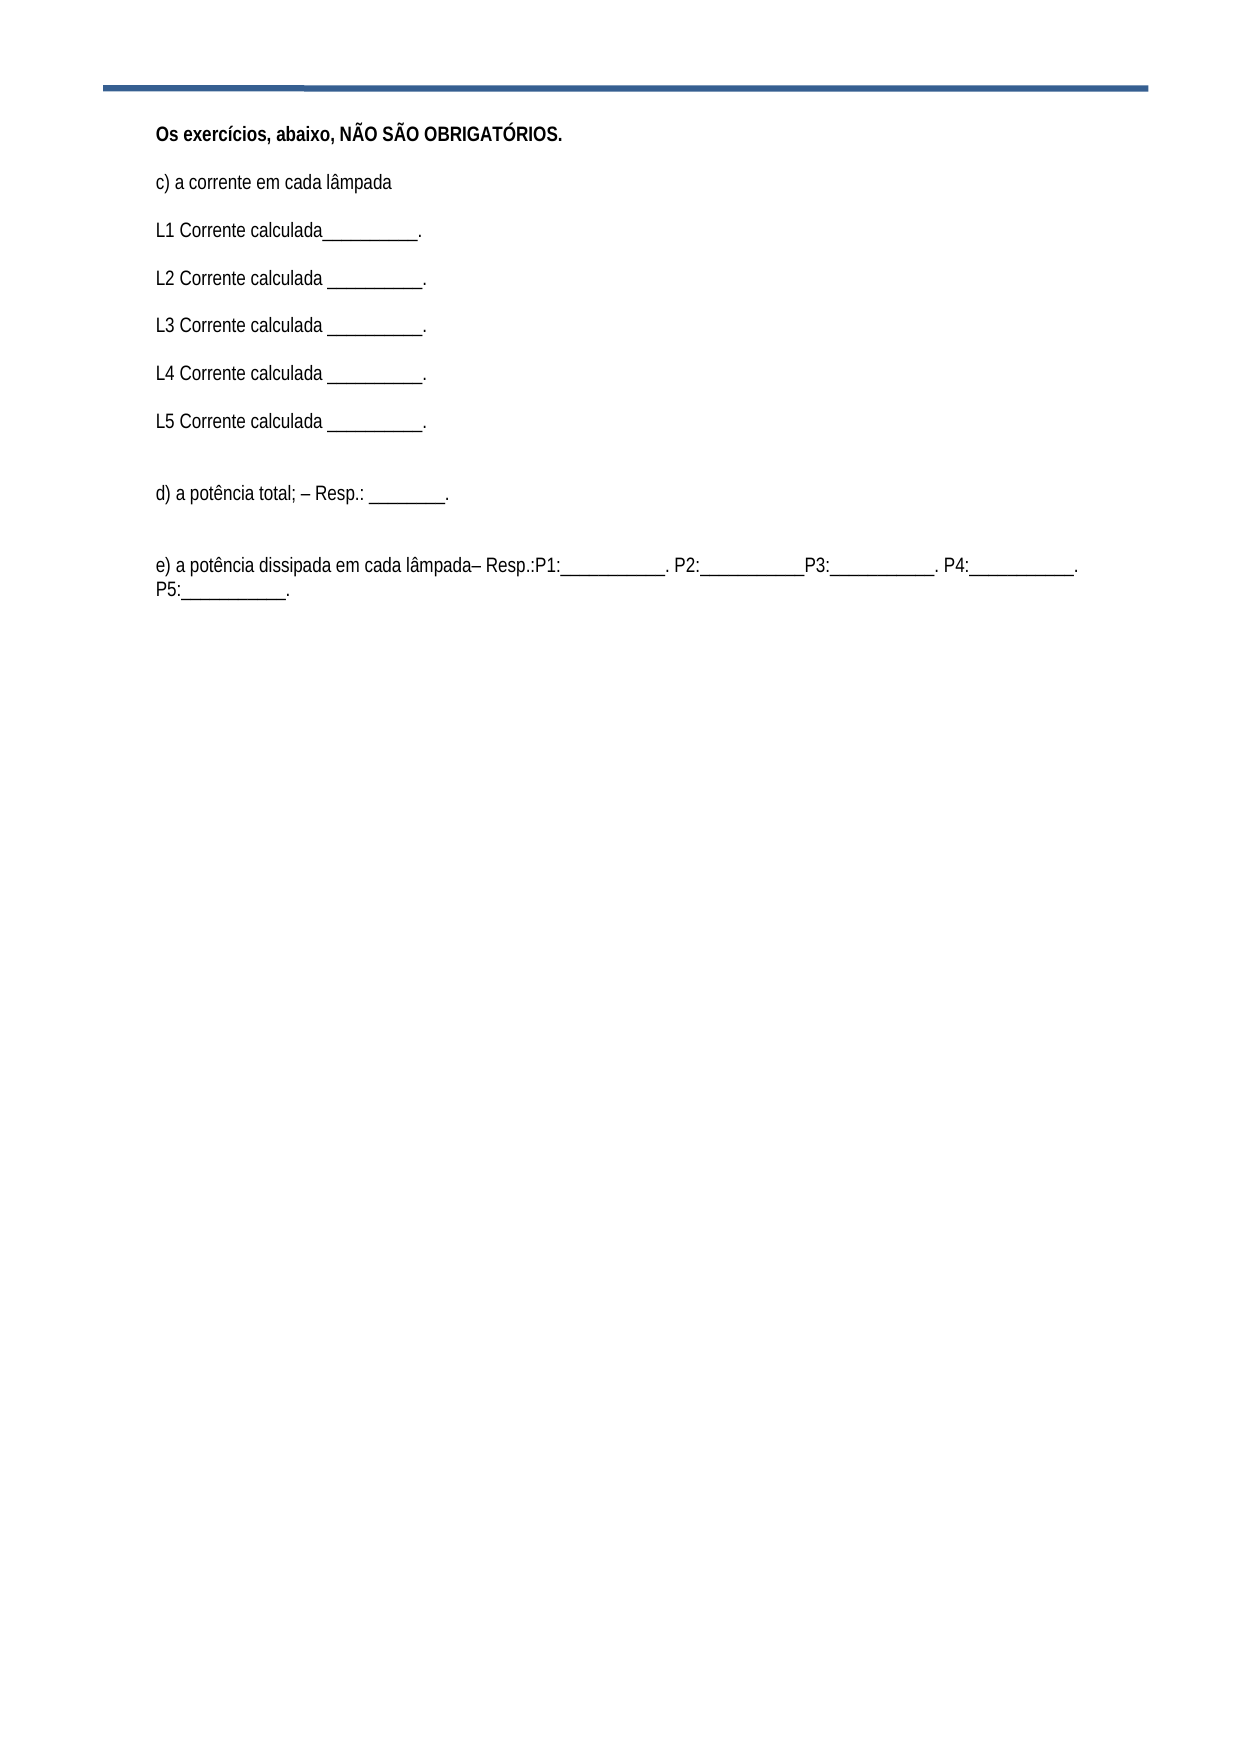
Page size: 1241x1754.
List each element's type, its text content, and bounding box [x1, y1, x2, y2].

text L5 Corrente calculada __________. [156, 409, 1152, 433]
text Os exercícios, abaixo, NÃO SÃO OBRIGATÓRIOS. [156, 122, 1152, 146]
text e) a potência dissipada em cada lâmpada– Resp.:P1:___________. P2:___________P3:___________. P4:___________. P5:___________. [156, 553, 1201, 601]
text L2 Corrente calculada __________. [156, 266, 1152, 289]
text c) a corrente em cada lâmpada [156, 170, 1152, 194]
text L1 Corrente calculada__________. [156, 218, 1152, 242]
text L3 Corrente calculada __________. [156, 313, 1152, 337]
text d) a potência total; – Resp.: ________. [156, 481, 1152, 505]
text L4 Corrente calculada __________. [156, 361, 1152, 385]
